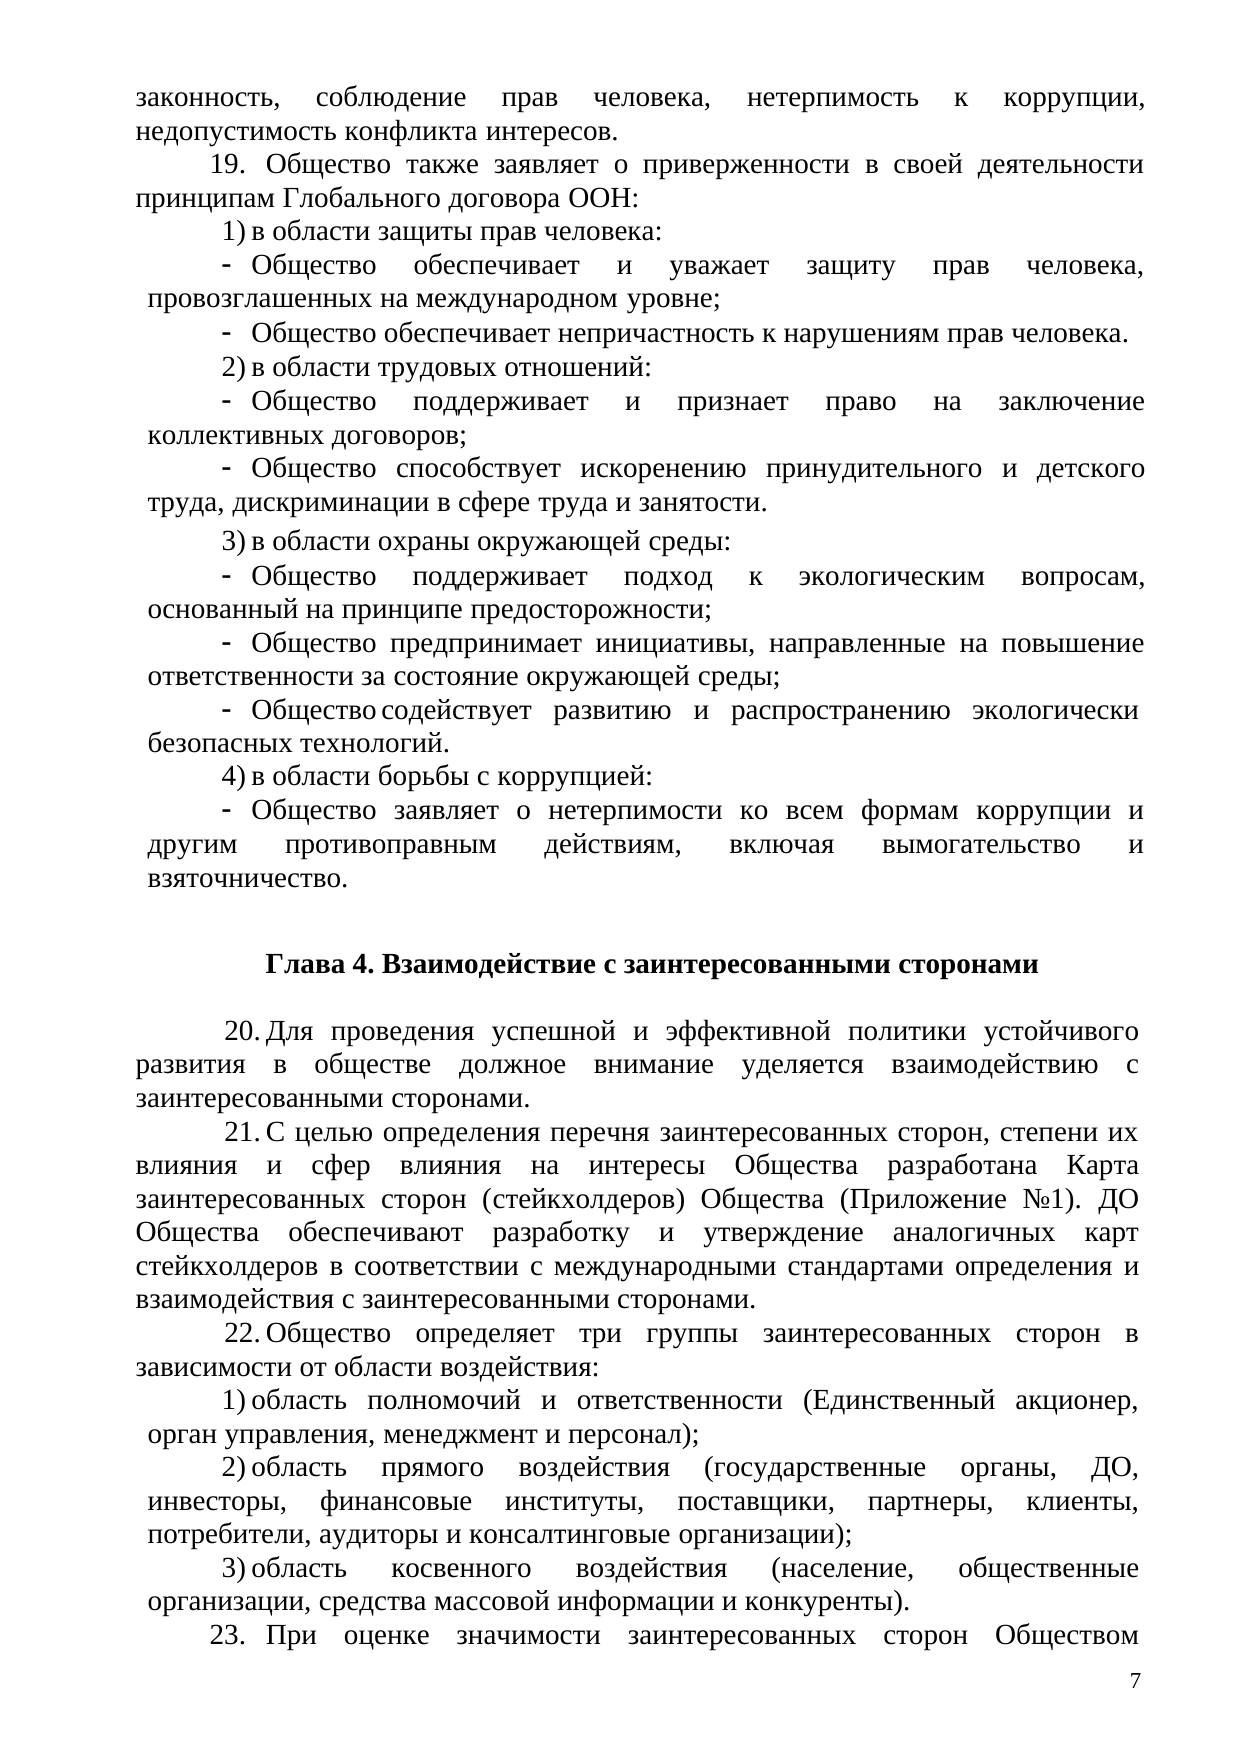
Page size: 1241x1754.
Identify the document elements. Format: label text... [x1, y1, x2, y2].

subtitle Глава 4. Взаимодействие с заинтересованными сторонами [181, 946, 1123, 980]
list Общество поддерживает подход к экологическим вопросам, основанный на принципе предосторожности; [147, 558, 1146, 625]
list Общество обеспечивает и уважает защиту прав человека, провозглашенных на международном уровне; [147, 247, 1144, 314]
list Общество заявляет о нетерпимости ко всем формам коррупции и другим противоправным действиям, включая вымогательство и взяточничество. [147, 792, 1144, 893]
list в области охраны окружающей среды: [221, 524, 1181, 558]
list Общество поддерживает и признает право на заключение коллективных договоров; [147, 383, 1145, 450]
list Общество обеспечивает непричастность к нарушениям прав человека. [221, 314, 1181, 350]
list Общество предпринимает инициативы, направленные на повышение ответственности за состояние окружающей среды; [147, 625, 1144, 692]
list С целью определения перечня заинтересованных сторон, степени их влияния и сфер влияния на интересы Общества разработана Карта заинтересованных сторон (стейкхолдеров) Общества (Приложение №1). ДО Общества обеспечивают разработку и утверждение аналогичных карт стейкхолдеров в соответствии с международными стандартами определения и взаимодействия с заинтересованными сторонами. [135, 1114, 1139, 1315]
list Для проведения успешной и эффективной политики устойчивого развития в обществе должное внимание уделяется взаимодействию с заинтересованными сторонами. [135, 1013, 1139, 1114]
list область косвенного воздействия (население, общественные организации, средства массовой информации и конкуренты). [147, 1550, 1139, 1617]
list Общество содействует развитию и распространению экологически безопасных технологий. [147, 692, 1145, 759]
list область полномочий и ответственности (Единственный акционер, орган управления, менеджмент и персонал); [147, 1382, 1139, 1449]
list Общество способствует искоренению принудительного и детского труда, дискриминации в сфере труда и занятости. [147, 450, 1145, 517]
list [135, 1617, 1139, 1651]
list в области трудовых отношений: [221, 350, 1181, 383]
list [135, 79, 1145, 146]
list Общество определяет три группы заинтересованных сторон в зависимости от области воздействия: [135, 1315, 1139, 1382]
list в области борьбы с коррупцией: [221, 759, 1181, 792]
list в области защиты прав человека: [221, 213, 1181, 247]
list область прямого воздействия (государственные органы, ДО, инвесторы, финансовые институты, поставщики, партнеры, клиенты, потребители, аудиторы и консалтинговые организации); [147, 1449, 1139, 1550]
list Общество также заявляет о приверженности в своей деятельности принципам Глобального договора ООН: [135, 146, 1144, 213]
